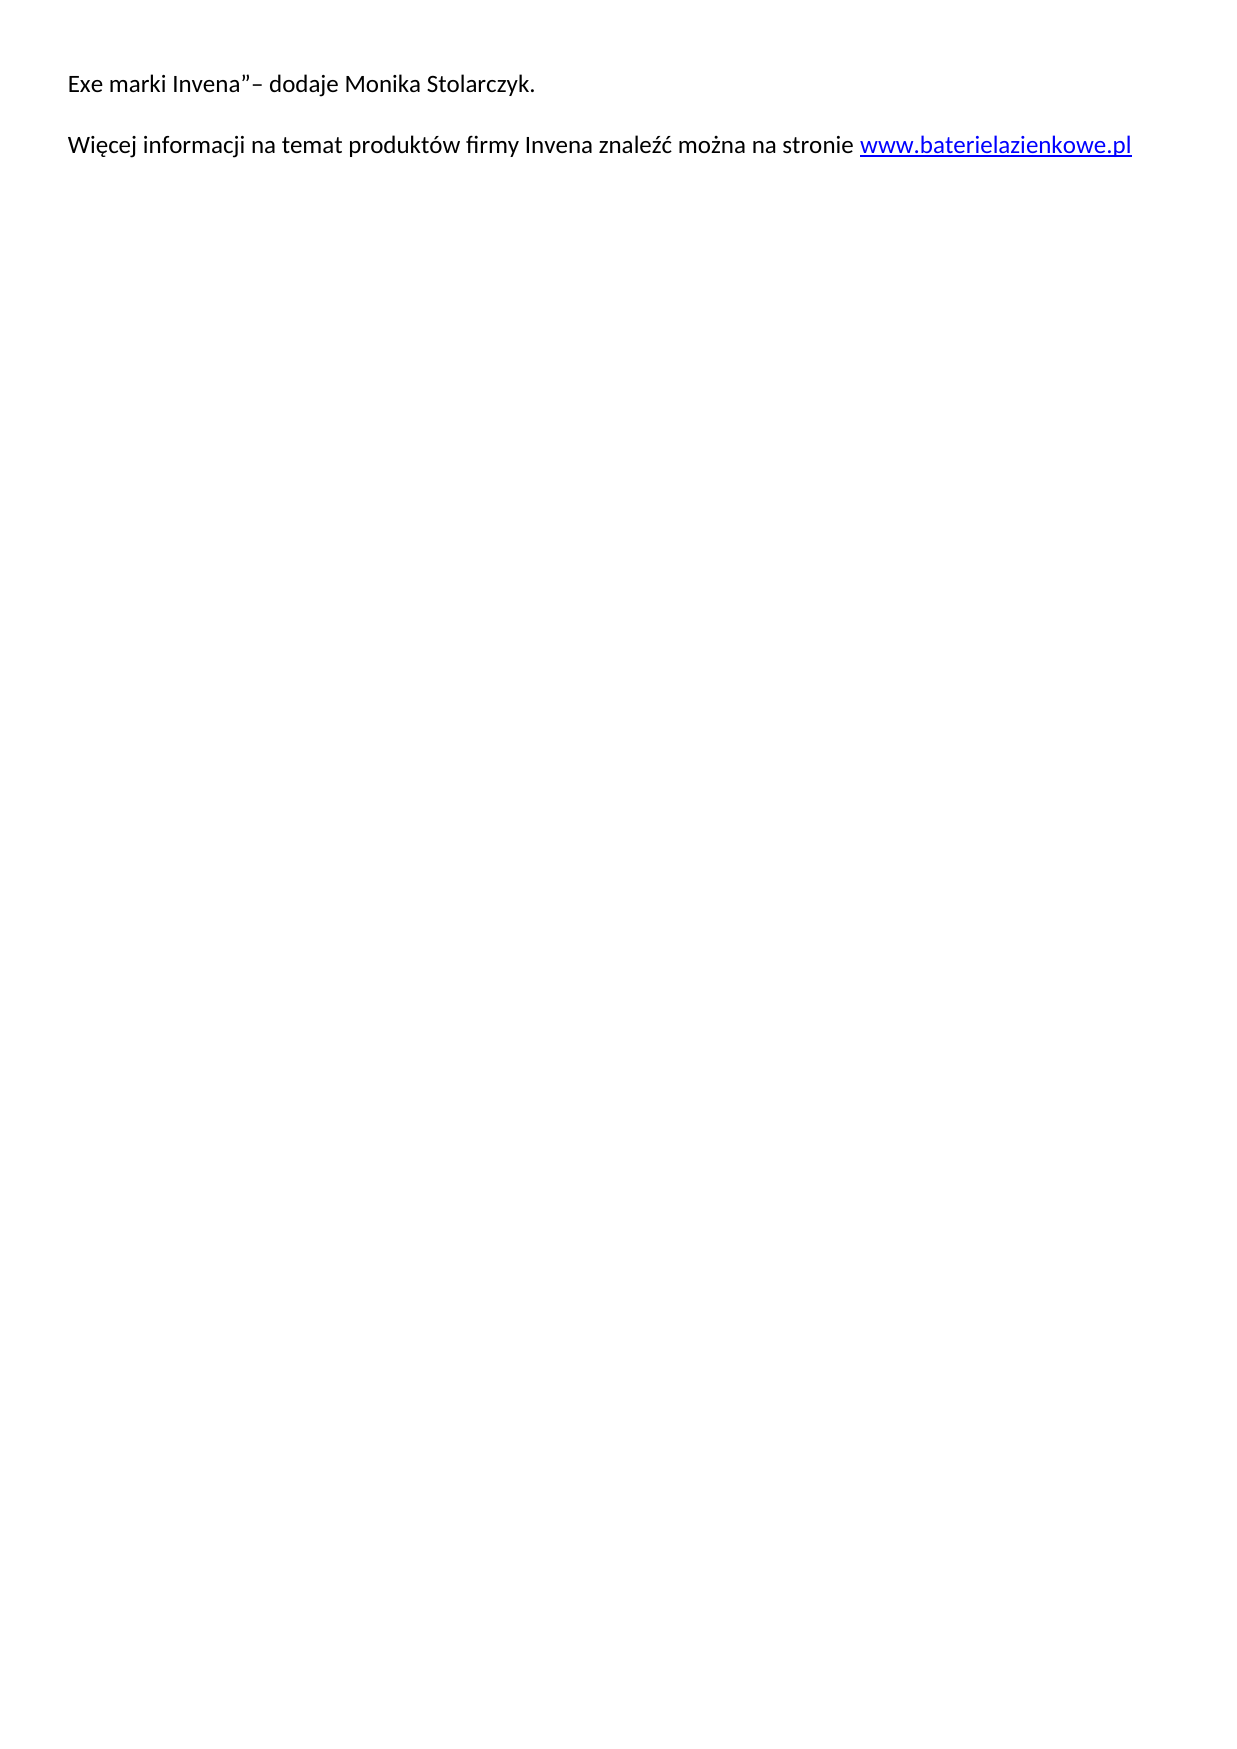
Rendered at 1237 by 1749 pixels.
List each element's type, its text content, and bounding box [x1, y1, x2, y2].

text Więcej informacji na temat produktów firmy Invena znaleźć można na stronie www.baterielazienkowe.pl [68, 129, 1169, 160]
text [68, 68, 1169, 98]
